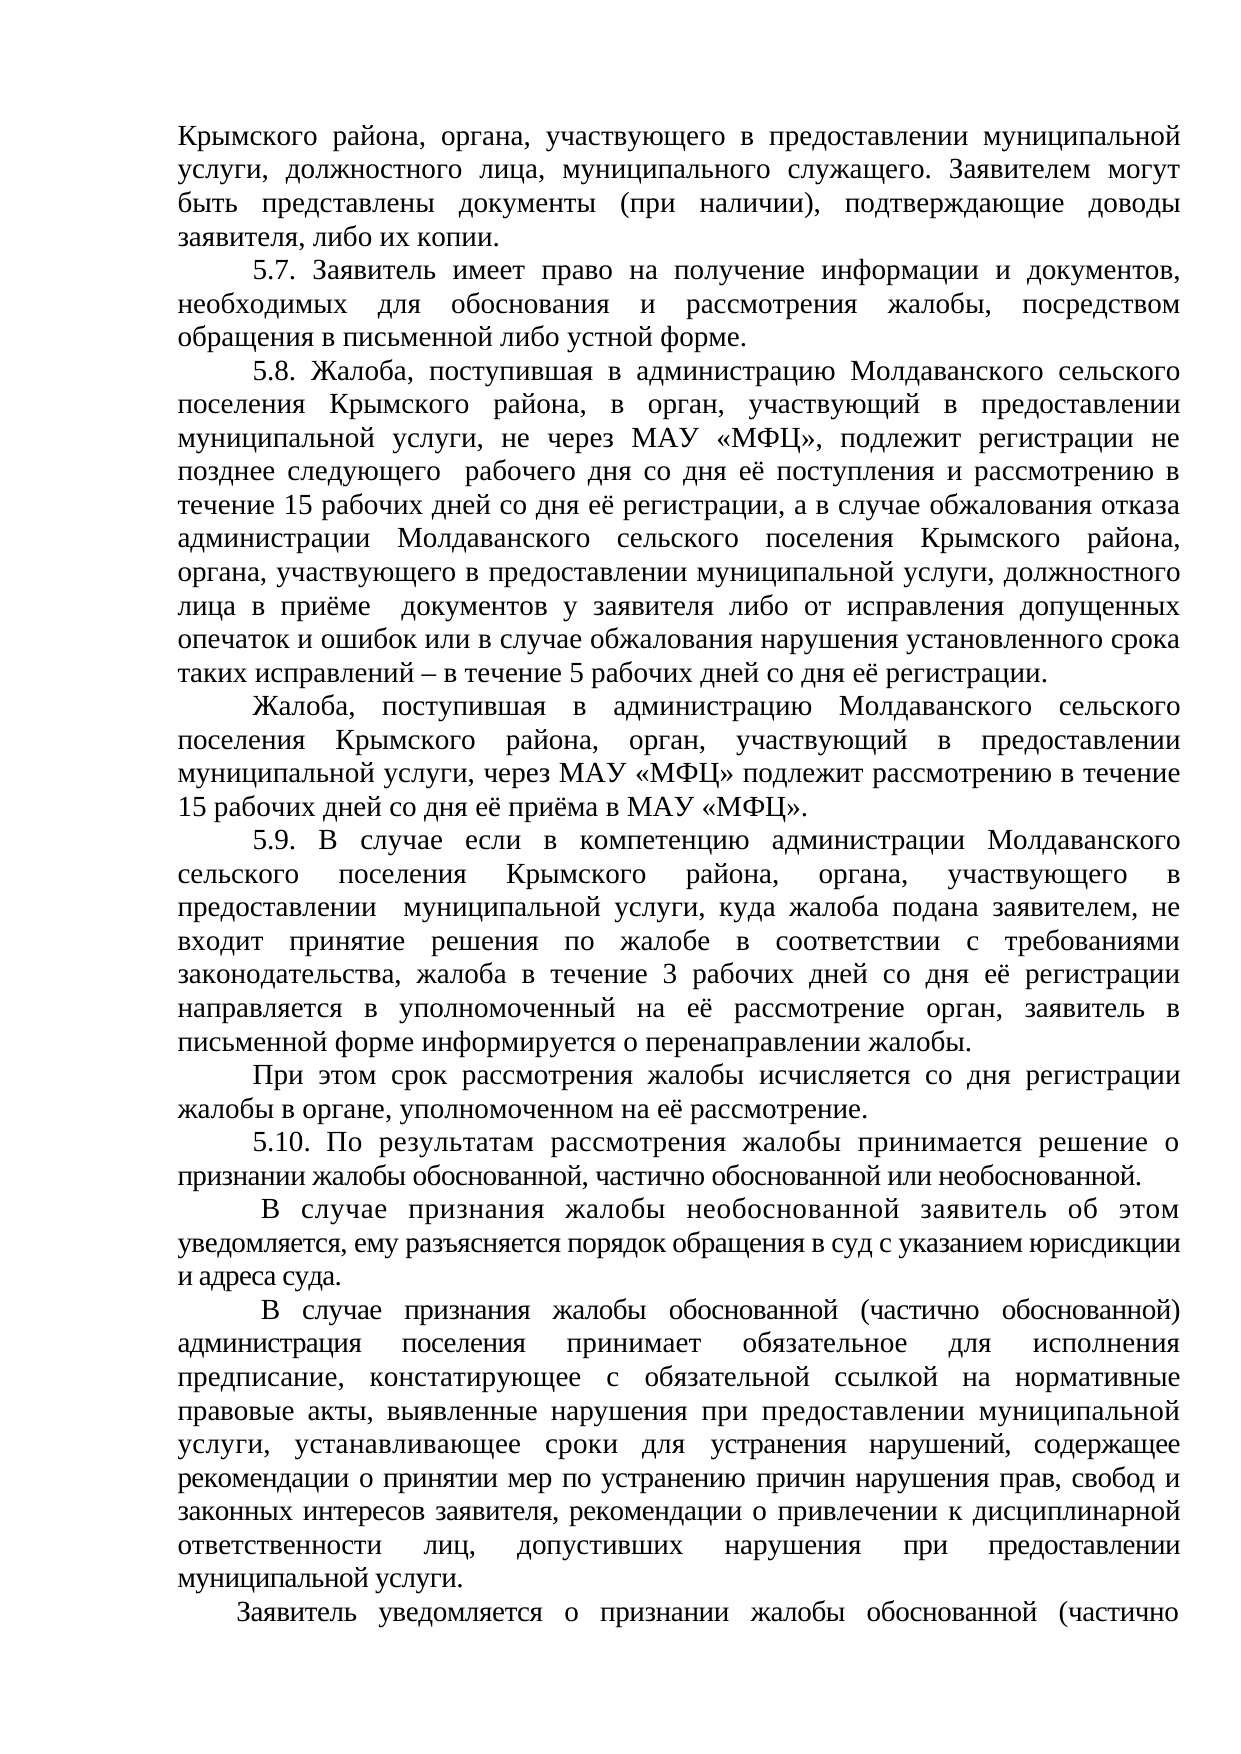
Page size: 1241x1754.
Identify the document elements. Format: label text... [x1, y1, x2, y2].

text Жалоба, поступившая в администрацию Молдаванского сельского поселения Крымского района, орган, участвующий в предоставлении муниципальной услуги, через МАУ «МФЦ» подлежит рассмотрению в течение 15 рабочих дней со дня её приёма в МАУ «МФЦ». [177, 688, 1181, 822]
text 5.7. Заявитель имеет право на получение информации и документов, необходимых для обоснования и рассмотрения жалобы, посредством обращения в письменной либо устной форме. [177, 252, 1181, 353]
text 5.9. В случае если в компетенцию администрации Молдаванского сельского поселения Крымского района, органа, участвующего в предоставлении муниципальной услуги, куда жалоба подана заявителем, не входит принятие решения по жалобе в соответствии с требованиями законодательства, жалоба в течение 3 рабочих дней со дня её регистрации направляется в уполномоченный на её рассмотрение орган, заявитель в письменной форме информируется о перенаправлении жалобы. [177, 822, 1181, 1057]
text В случае признания жалобы обоснованной (частично обоснованной) администрация поселения принимает обязательное для исполнения предписание, констатирующее с обязательной ссылкой на нормативные правовые акты, выявленные нарушения при предоставлении муниципальной услуги, устанавливающее сроки для устранения нарушений, содержащее рекомендации о принятии мер по устранению причин нарушения прав, свобод и законных интересов заявителя, рекомендации о привлечении к дисциплинарной ответственности лиц, допустивших нарушения при предоставлении муниципальной услуги. [177, 1292, 1181, 1594]
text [177, 118, 1181, 252]
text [177, 1594, 1179, 1627]
text 5.10. По результатам рассмотрения жалобы принимается решение о признании жалобы обоснованной, частично обоснованной или необоснованной. [177, 1124, 1181, 1191]
text 5.8. Жалоба, поступившая в администрацию Молдаванского сельского поселения Крымского района, в орган, участвующий в предоставлении муниципальной услуги, не через МАУ «МФЦ», подлежит регистрации не позднее следующего рабочего дня со дня её поступления и рассмотрению в течение 15 рабочих дней со дня её регистрации, а в случае обжалования отказа администрации Молдаванского сельского поселения Крымского района, органа, участвующего в предоставлении муниципальной услуги, должностного лица в приёме документов у заявителя либо от исправления допущенных опечаток и ошибок или в случае обжалования нарушения установленного срока таких исправлений – в течение 5 рабочих дней со дня её регистрации. [177, 353, 1181, 688]
text При этом срок рассмотрения жалобы исчисляется со дня регистрации жалобы в органе, уполномоченном на её рассмотрение. [177, 1057, 1181, 1124]
text В случае признания жалобы необоснованной заявитель об этом уведомляется, ему разъясняется порядок обращения в суд с указанием юрисдикции и адреса суда. [177, 1191, 1181, 1292]
